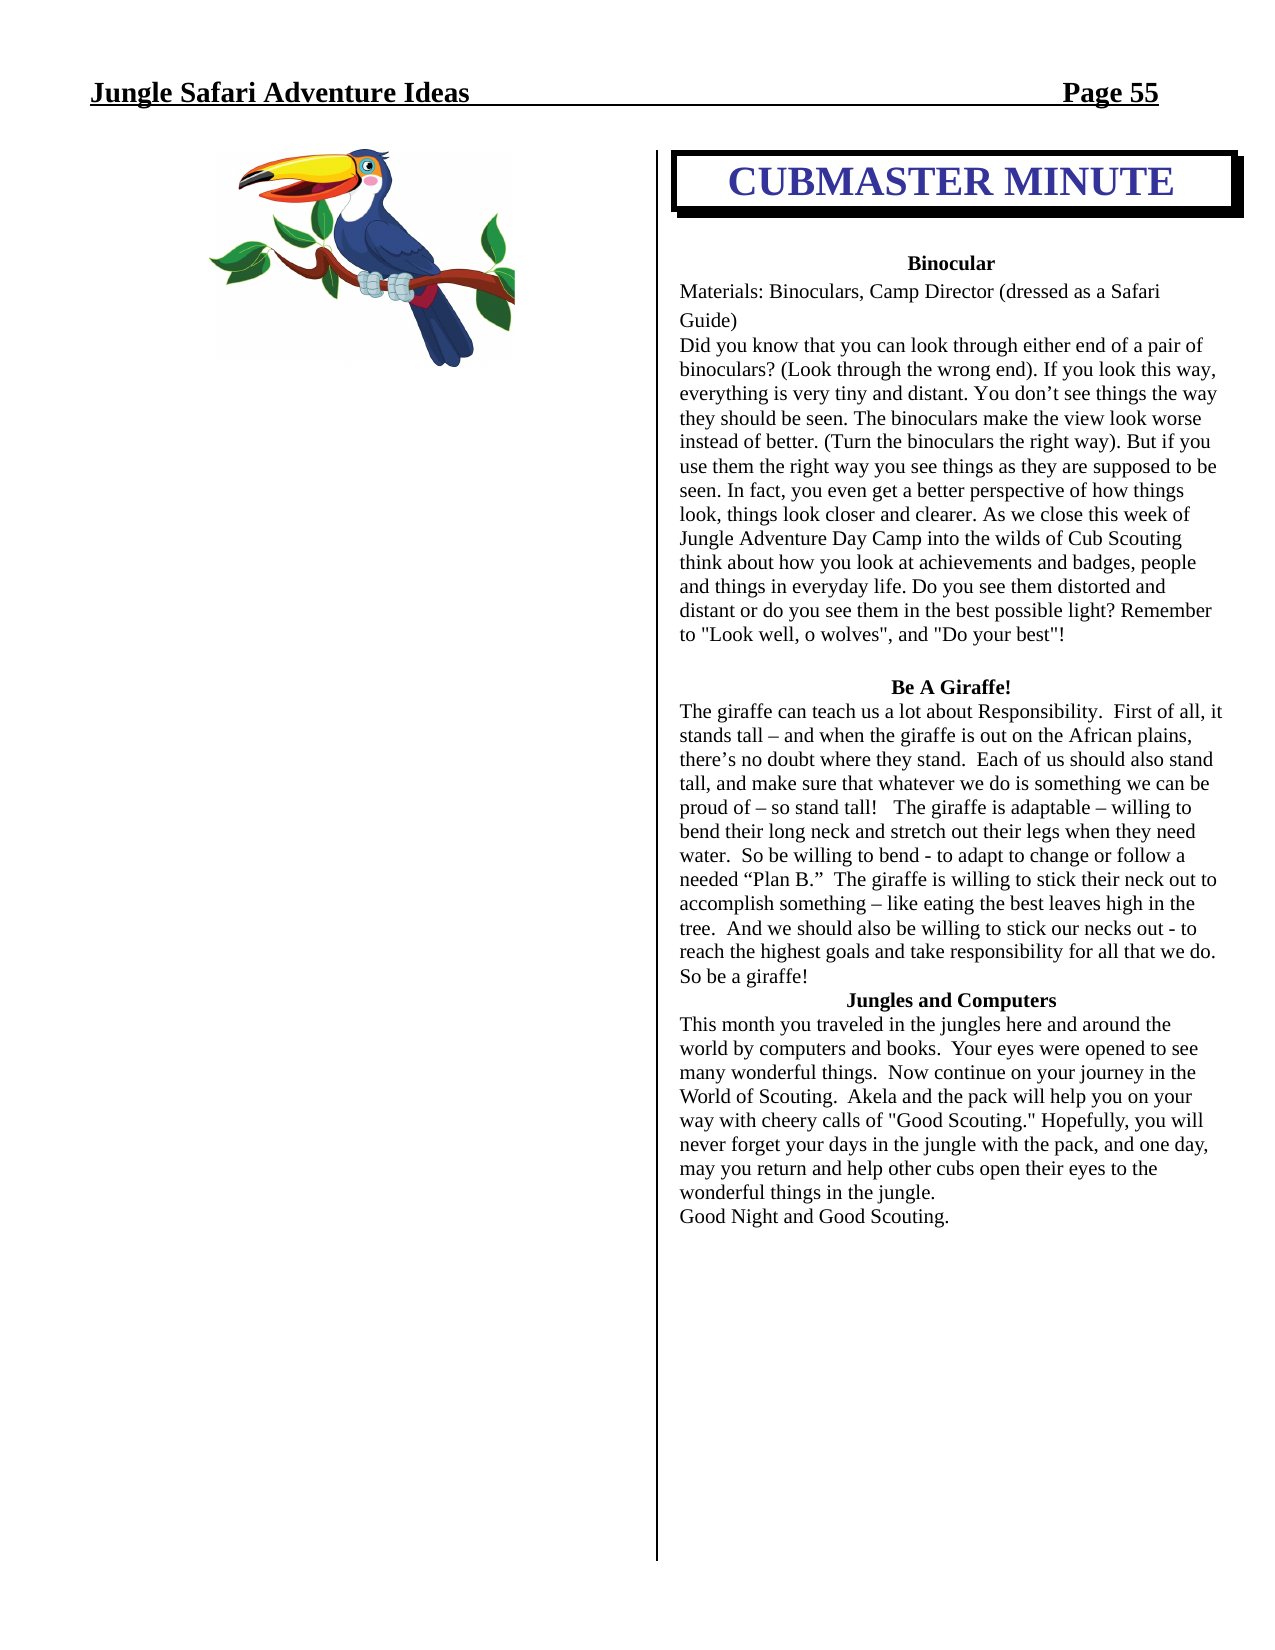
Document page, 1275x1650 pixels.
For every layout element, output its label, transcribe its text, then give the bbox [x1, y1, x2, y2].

text Be A Giraffe! [679, 675, 1223, 699]
subtitle Materials: Binoculars, Camp Director (dressed as a Safari Guide) [679, 276, 1223, 333]
subtitle Did you know that you can look through either end of a pair of binoculars? (Look through the wrong end). If you look this way, everything is very tiny and distant. You don’t see things the way they should be seen. The binoculars make the view look worse instead of better. (Turn the binoculars the right way). But if you use them the right way you see things as they are supposed to be seen. In fact, you even get a better perspective of how things look, things look closer and clearer. As we close this week of Jungle Adventure Day Camp into the wilds of Cub Scouting think about how you look at achievements and badges, people and things in everyday life. Do you see them distorted and distant or do you see them in the best possible light? Remember to "Look well, o wolves", and "Do your best"! [679, 333, 1223, 646]
subtitle Binocular [679, 247, 1223, 276]
picture [208, 149, 515, 367]
subtitle CUBMASTER MINUTE [677, 156, 1231, 206]
text Jungles and Computers [679, 988, 1223, 1012]
text The giraffe can teach us a lot about Responsibility. First of all, it stands tall – and when the giraffe is out on the African plains, there’s no doubt where they stand. Each of us should also stand tall, and make sure that whatever we do is something we can be proud of – so stand tall! The giraffe is adaptable – willing to bend their long neck and stretch out their legs when they need water. So be willing to bend - to adapt to change or follow a needed “Plan B.” The giraffe is willing to stick their neck out to accomplish something – like eating the best leaves high in the tree. And we should also be willing to stick our necks out - to reach the highest goals and take responsibility for all that we do. So be a giraffe! [679, 699, 1223, 988]
text This month you traveled in the jungles here and around the world by computers and books. Your eyes were opened to see many wonderful things. Now continue on your journey in the World of Scouting. Akela and the pack will help you on your way with cheery calls of "Good Scouting." Hopefully, you will never forget your days in the jungle with the pack, and one day, may you return and help other cubs open their eyes to the wonderful things in the jungle. Good Night and Good Scouting. [679, 1012, 1223, 1228]
